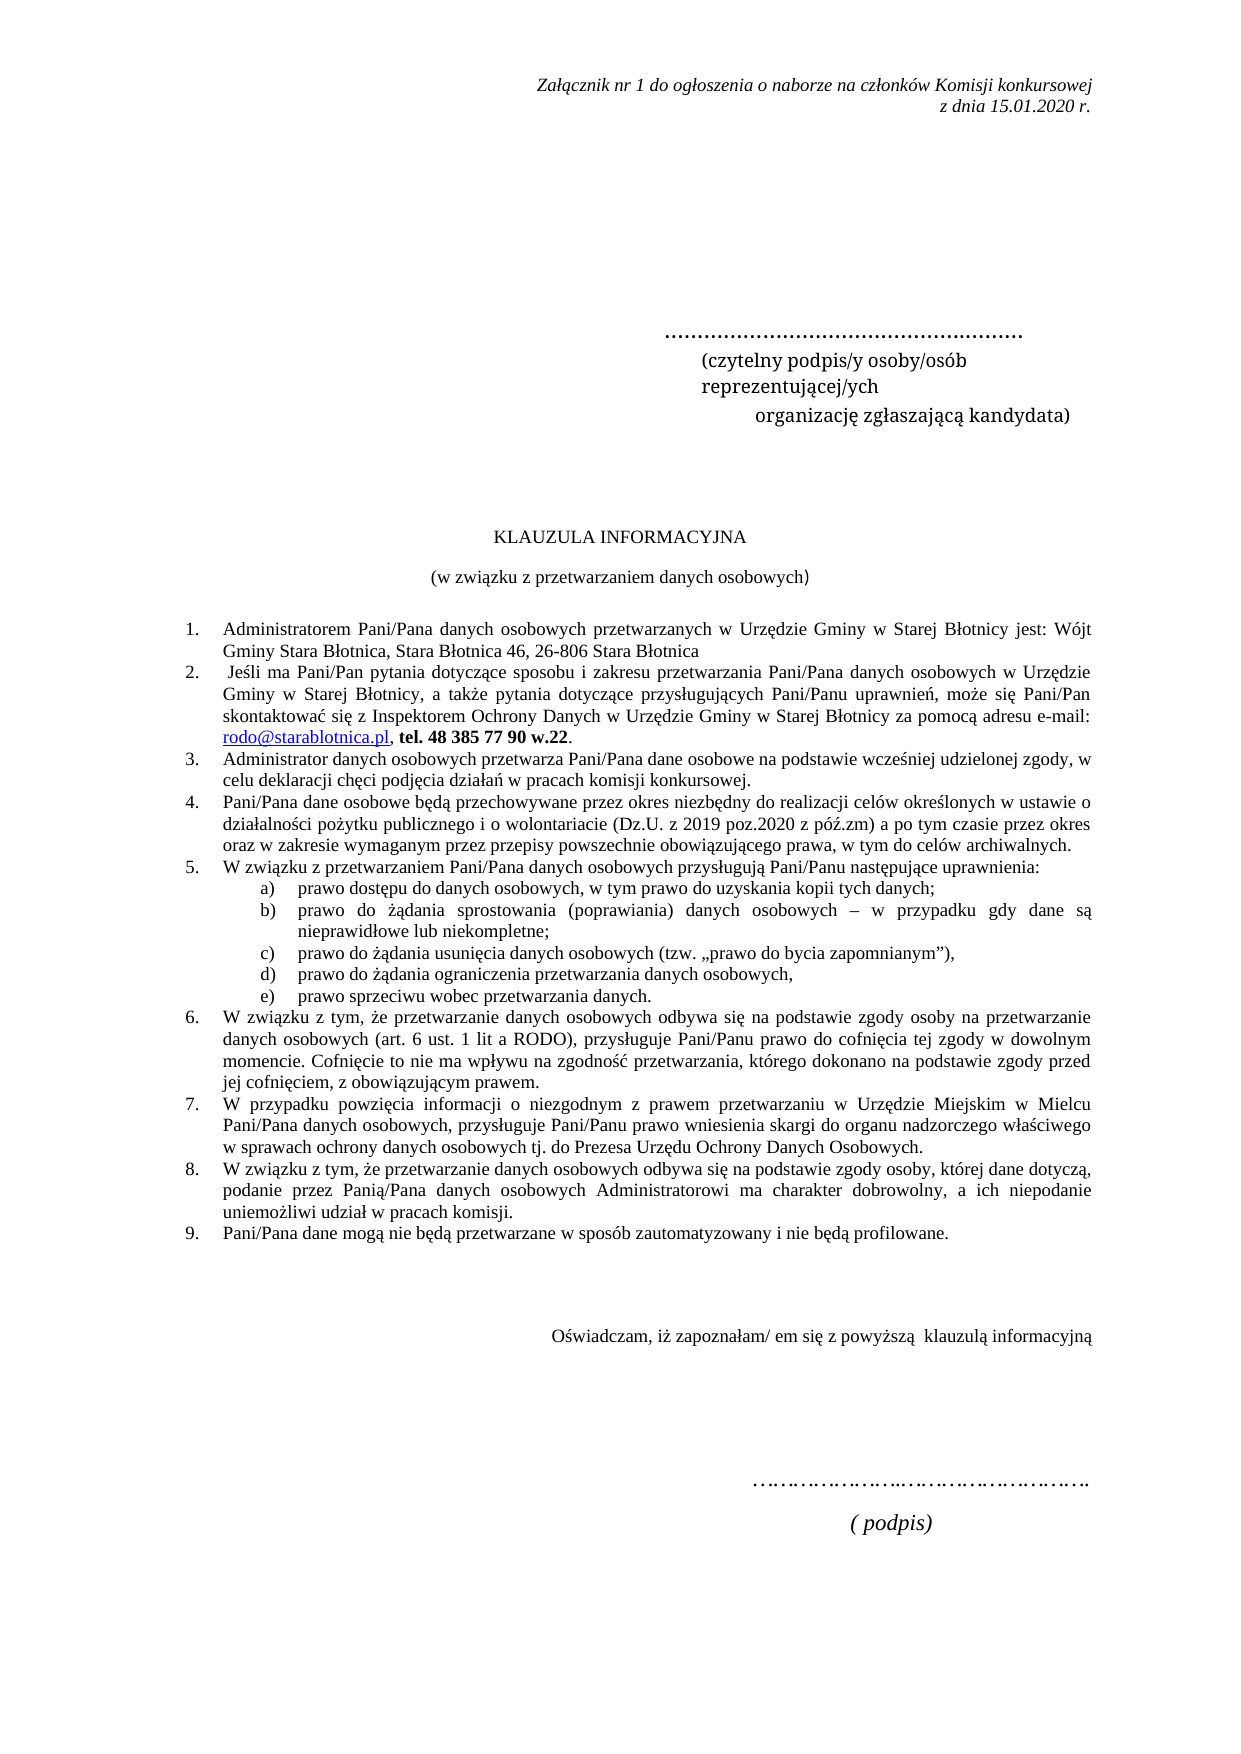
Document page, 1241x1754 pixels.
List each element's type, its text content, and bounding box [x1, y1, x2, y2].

list Pani/Pana dane osobowe będą przechowywane przez okres niezbędny do realizacji celów określonych w ustawie o działalności pożytku publicznego i o wolontariacie (Dz.U. z 2019 poz.2020 z póź.zm) a po tym czasie przez okres oraz w zakresie wymaganym przez przepisy powszechnie obowiązującego prawa, w tym do celów archiwalnych. [185, 791, 1093, 856]
list prawo dostępu do danych osobowych, w tym prawo do uzyskania kopii tych danych; [260, 877, 1093, 899]
text Oświadczam, iż zapoznałam/ em się z powyższą klauzulą informacyjną [148, 1324, 1093, 1346]
list Pani/Pana dane mogą nie będą przetwarzane w sposób zautomatyzowany i nie będą profilowane. [185, 1222, 1093, 1244]
text KLAUZULA INFORMACYJNA [148, 526, 1093, 547]
list Administratorem Pani/Pana danych osobowych przetwarzanych w Urzędzie Gminy w Starej Błotnicy jest: Wójt Gminy Stara Błotnica, Stara Błotnica 46, 26-806 Stara Błotnica [185, 618, 1093, 661]
list Administrator danych osobowych przetwarza Pani/Pana dane osobowe na podstawie wcześniej udzielonej zgody, w celu deklaracji chęci podjęcia działań w pracach komisji konkursowej. [185, 748, 1093, 791]
text (w związku z przetwarzaniem danych osobowych) [148, 565, 1093, 588]
list prawo do żądania sprostowania (poprawiania) danych osobowych – w przypadku gdy dane są nieprawidłowe lub niekompletne; [260, 899, 1093, 942]
list prawo sprzeciwu wobec przetwarzania danych. [260, 985, 1093, 1006]
list prawo do żądania usunięcia danych osobowych (tzw. „prawo do bycia zapomnianym”), [260, 942, 1093, 963]
list Jeśli ma Pani/Pan pytania dotyczące sposobu i zakresu przetwarzania Pani/Pana danych osobowych w Urzędzie Gminy w Starej Błotnicy, a także pytania dotyczące przysługujących Pani/Panu uprawnień, może się Pani/Pan skontaktować się z Inspektorem Ochrony Danych w Urzędzie Gminy w Starej Błotnicy za pomocą adresu e-mail: rodo@starablotnica.pl, tel. 48 385 77 90 w.22. [185, 661, 1093, 748]
text ……………………………………….……… [590, 314, 1093, 345]
list W przypadku powzięcia informacji o niezgodnym z prawem przetwarzaniu w Urzędzie Miejskim w Mielcu Pani/Pana danych osobowych, przysługuje Pani/Panu prawo wniesienia skargi do organu nadzorczego właściwego w sprawach ochrony danych osobowych tj. do Prezesa Urzędu Ochrony Danych Osobowych. [185, 1093, 1093, 1157]
list W związku z tym, że przetwarzanie danych osobowych odbywa się na podstawie zgody osoby, której dane dotyczą, podanie przez Panią/Pana danych osobowych Administratorowi ma charakter dobrowolny, a ich niepodanie uniemożliwi udział w pracach komisji. [185, 1157, 1093, 1222]
list W związku z przetwarzaniem Pani/Pana danych osobowych przysługują Pani/Panu następujące uprawnienia: [185, 856, 1093, 877]
list prawo do żądania ograniczenia przetwarzania danych osobowych, [260, 963, 1093, 985]
text ………………….………………………. [148, 1465, 1093, 1491]
list W związku z tym, że przetwarzanie danych osobowych odbywa się na podstawie zgody osoby na przetwarzanie danych osobowych (art. 6 ust. 1 lit a RODO), przysługuje Pani/Panu prawo do cofnięcia tej zgody w dowolnym momencie. Cofnięcie to nie ma wpływu na zgodność przetwarzania, którego dokonano na podstawie zgody przed jej cofnięciem, z obowiązującym prawem. [185, 1006, 1093, 1093]
text ( podpis) [148, 1509, 1093, 1536]
text (czytelny podpis/y osoby/osób reprezentującej/ych organizację zgłaszającą kandydata) [701, 347, 1093, 428]
